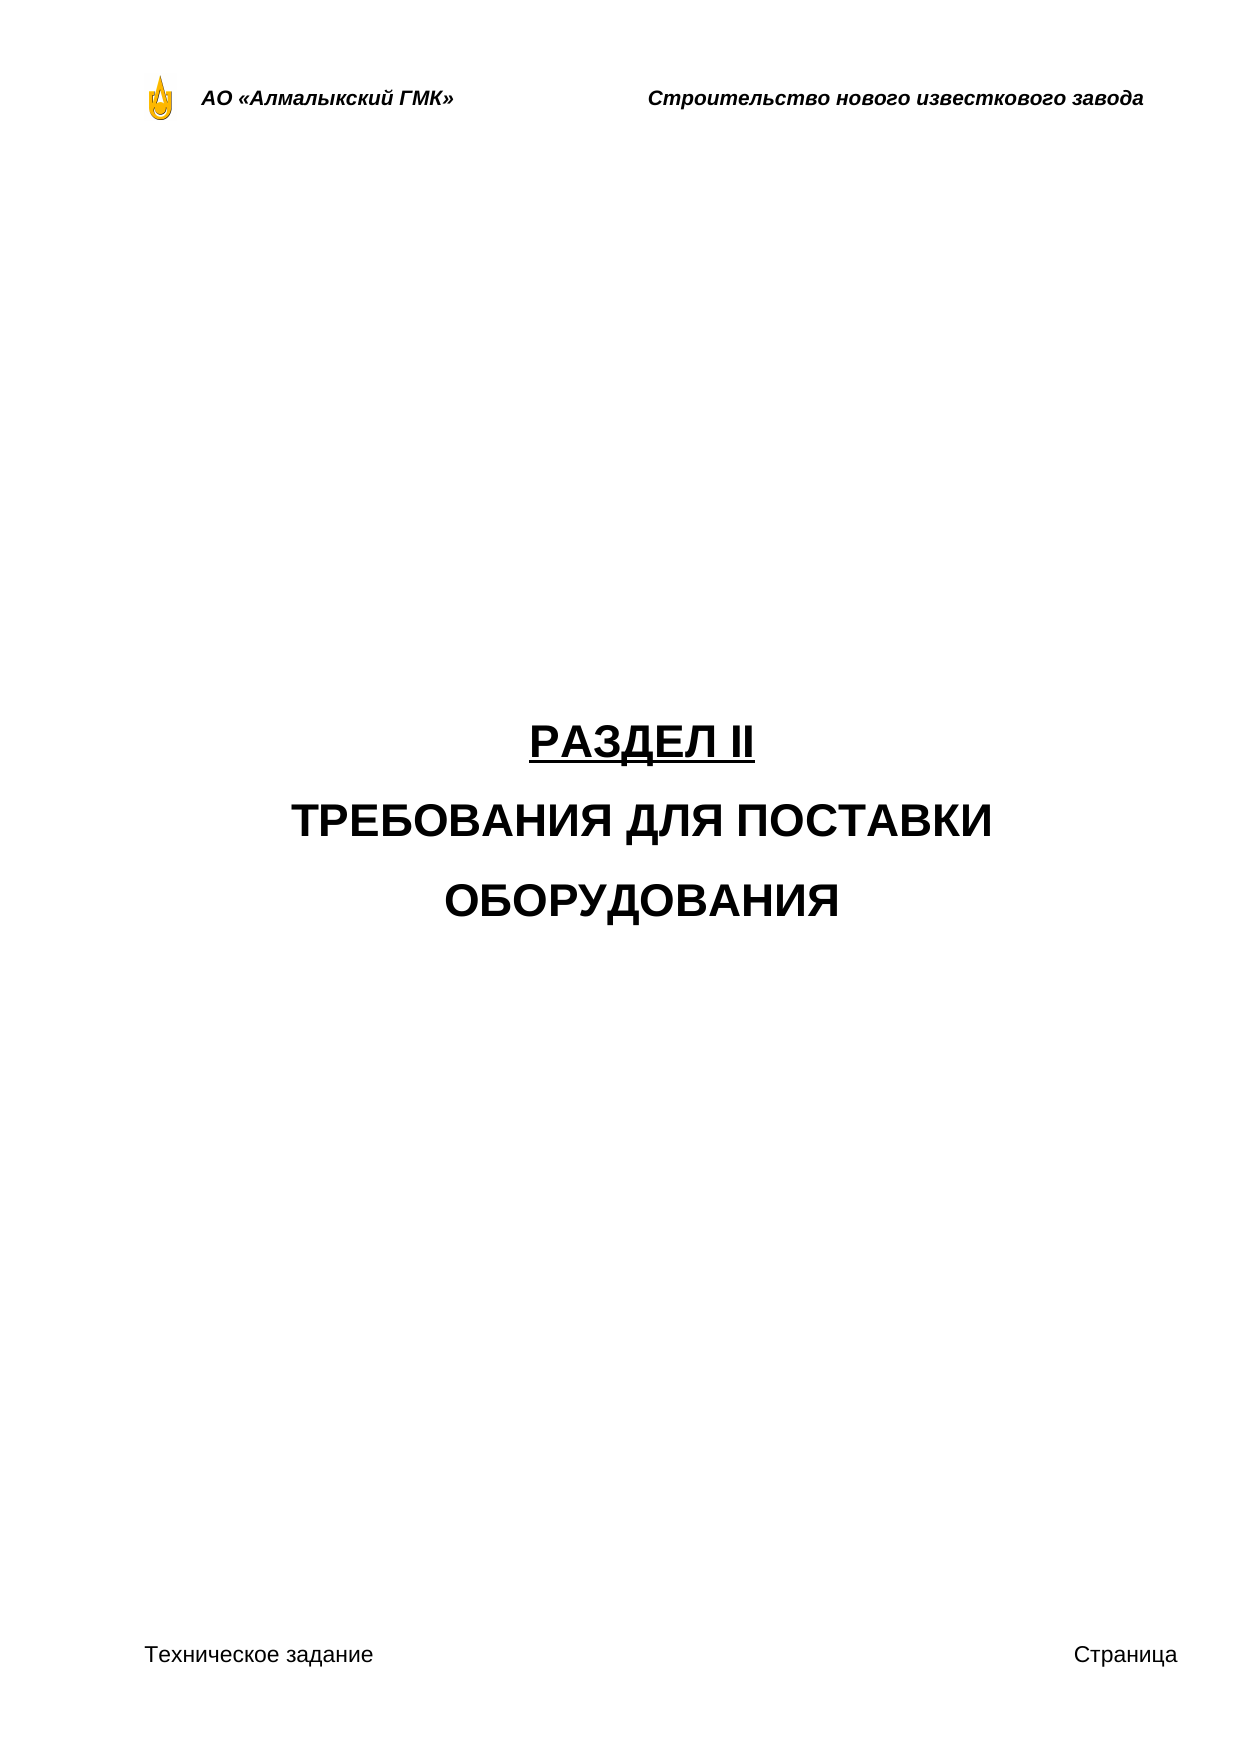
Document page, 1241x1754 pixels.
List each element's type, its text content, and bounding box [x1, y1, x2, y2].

text ТРЕБОВАНИЯ ДЛЯ ПОСТАВКИ ОБОРУДОВАНИЯ [133, 794, 1152, 926]
text РАЗДЕЛ II [133, 715, 1152, 768]
picture [144, 73, 177, 121]
